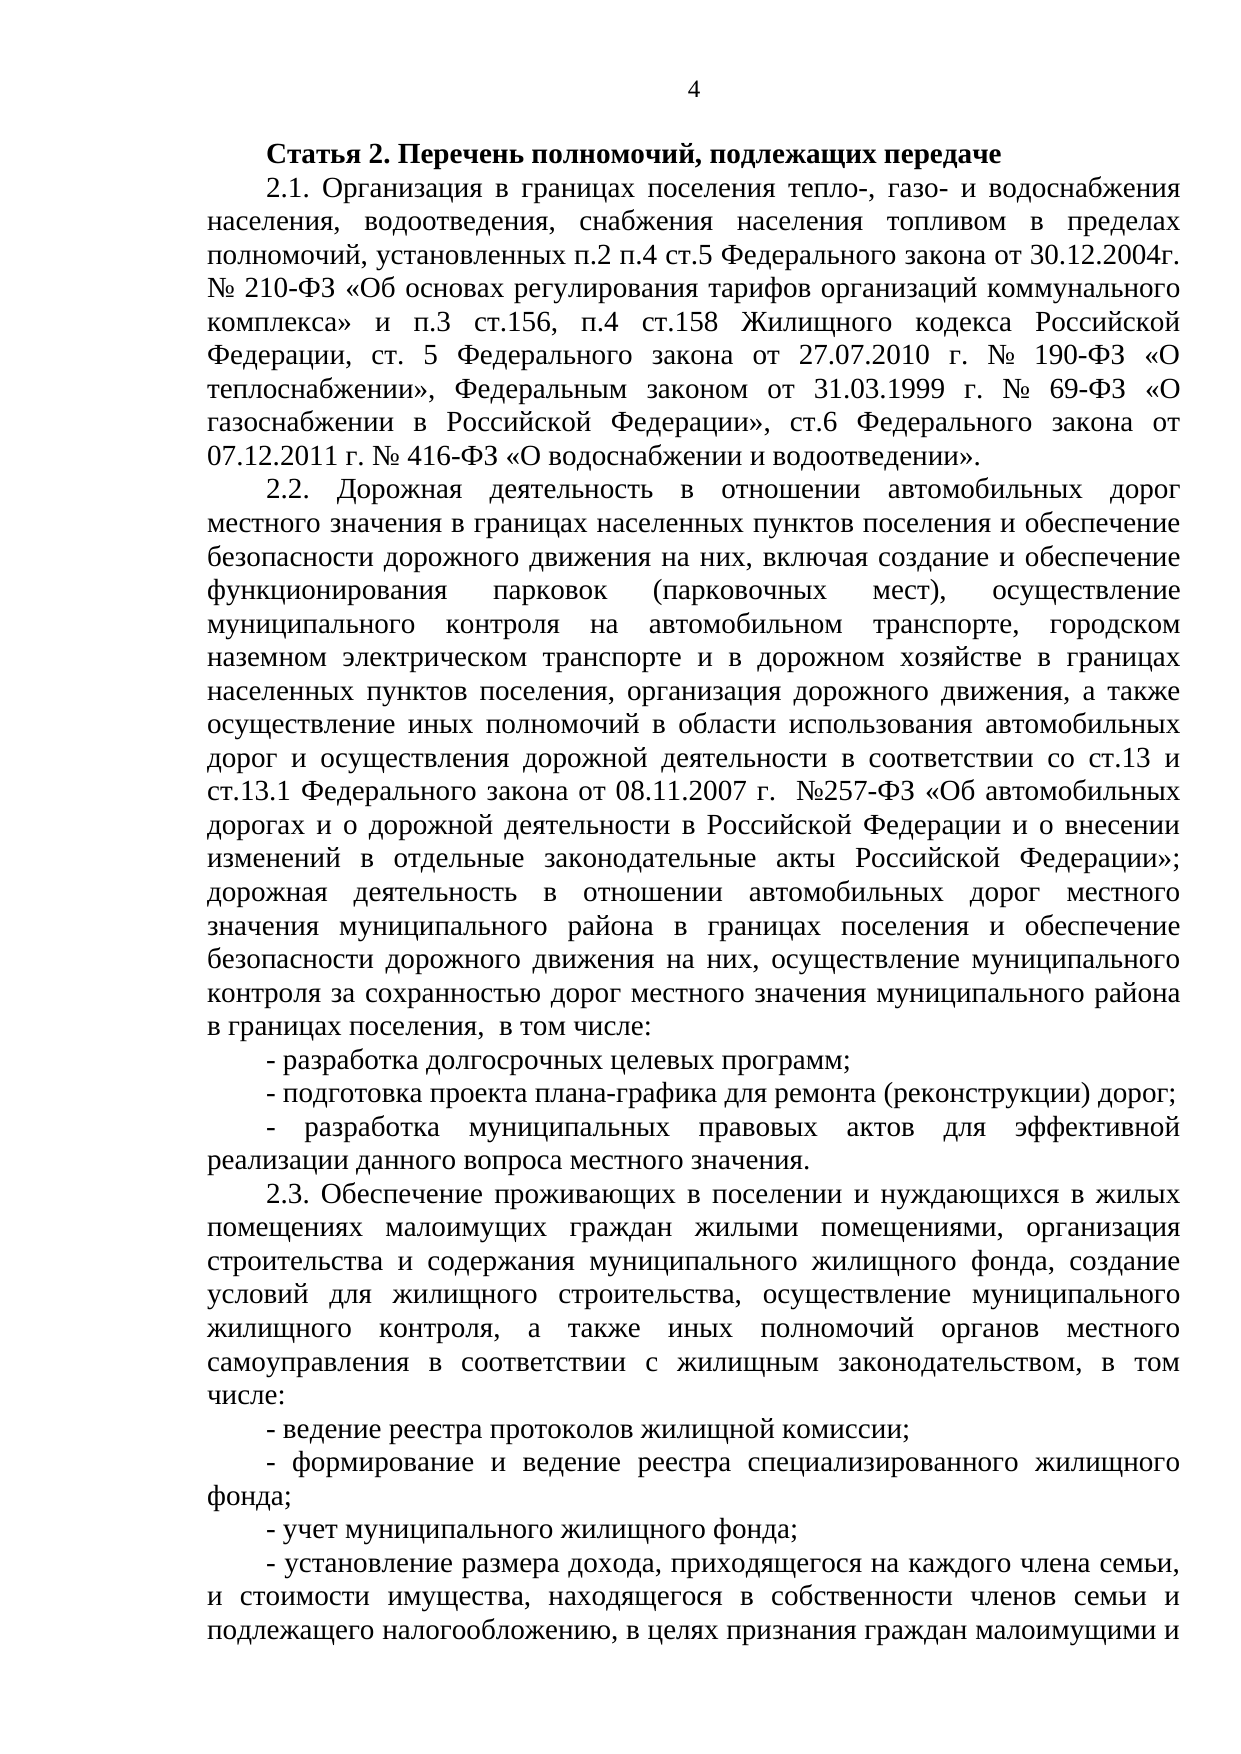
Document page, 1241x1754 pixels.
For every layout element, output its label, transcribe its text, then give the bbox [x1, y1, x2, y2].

text 2.1. Организация в границах поселения тепло-, газо- и водоснабжения населения, водоотведения, снабжения населения топливом в пределах полномочий, установленных п.2 п.4 ст.5 Федерального закона от 30.12.2004г. № 210-ФЗ «Об основах регулирования тарифов организаций коммунального комплекса» и п.3 ст.156, п.4 ст.158 Жилищного кодекса Российской Федерации, ст. 5 Федерального закона от 27.07.2010 г. № 190-ФЗ «О теплоснабжении», Федеральным законом от 31.03.1999 г. № 69-ФЗ «О газоснабжении в Российской Федерации», ст.6 Федерального закона от 07.12.2011 г. № 416-ФЗ «О водоснабжении и водоотведении». [207, 170, 1181, 472]
text - ведение реестра протоколов жилищной комиссии; [207, 1411, 1181, 1444]
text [207, 1545, 1181, 1646]
text - разработка муниципальных правовых актов для эффективной реализации данного вопроса местного значения. [207, 1109, 1181, 1176]
text - учет муниципального жилищного фонда; [207, 1511, 1181, 1545]
text Статья 2. Перечень полномочий, подлежащих передаче [207, 136, 1181, 170]
text 2.2. Дорожная деятельность в отношении автомобильных дорог местного значения в границах населенных пунктов поселения и обеспечение безопасности дорожного движения на них, включая создание и обеспечение функционирования парковок (парковочных мест), осуществление муниципального контроля на автомобильном транспорте, городском наземном электрическом транспорте и в дорожном хозяйстве в границах населенных пунктов поселения, организация дорожного движения, а также осуществление иных полномочий в области использования автомобильных дорог и осуществления дорожной деятельности в соответствии со ст.13 и ст.13.1 Федерального закона от 08.11.2007 г. №257-ФЗ «Об автомобильных дорогах и о дорожной деятельности в Российской Федерации и о внесении изменений в отдельные законодательные акты Российской Федерации»; дорожная деятельность в отношении автомобильных дорог местного значения муниципального района в границах поселения и обеспечение безопасности дорожного движения на них, осуществление муниципального контроля за сохранностью дорог местного значения муниципального района в границах поселения, в том числе: [207, 472, 1181, 1042]
text - разработка долгосрочных целевых программ; [207, 1042, 1181, 1075]
text - подготовка проекта плана-графика для ремонта (реконструкции) дорог; [207, 1075, 1181, 1109]
text 2.3. Обеспечение проживающих в поселении и нуждающихся в жилых помещениях малоимущих граждан жилыми помещениями, организация строительства и содержания муниципального жилищного фонда, создание условий для жилищного строительства, осуществление муниципального жилищного контроля, а также иных полномочий органов местного самоуправления в соответствии с жилищным законодательством, в том числе: [207, 1176, 1181, 1411]
text - формирование и ведение реестра специализированного жилищного фонда; [207, 1444, 1181, 1511]
